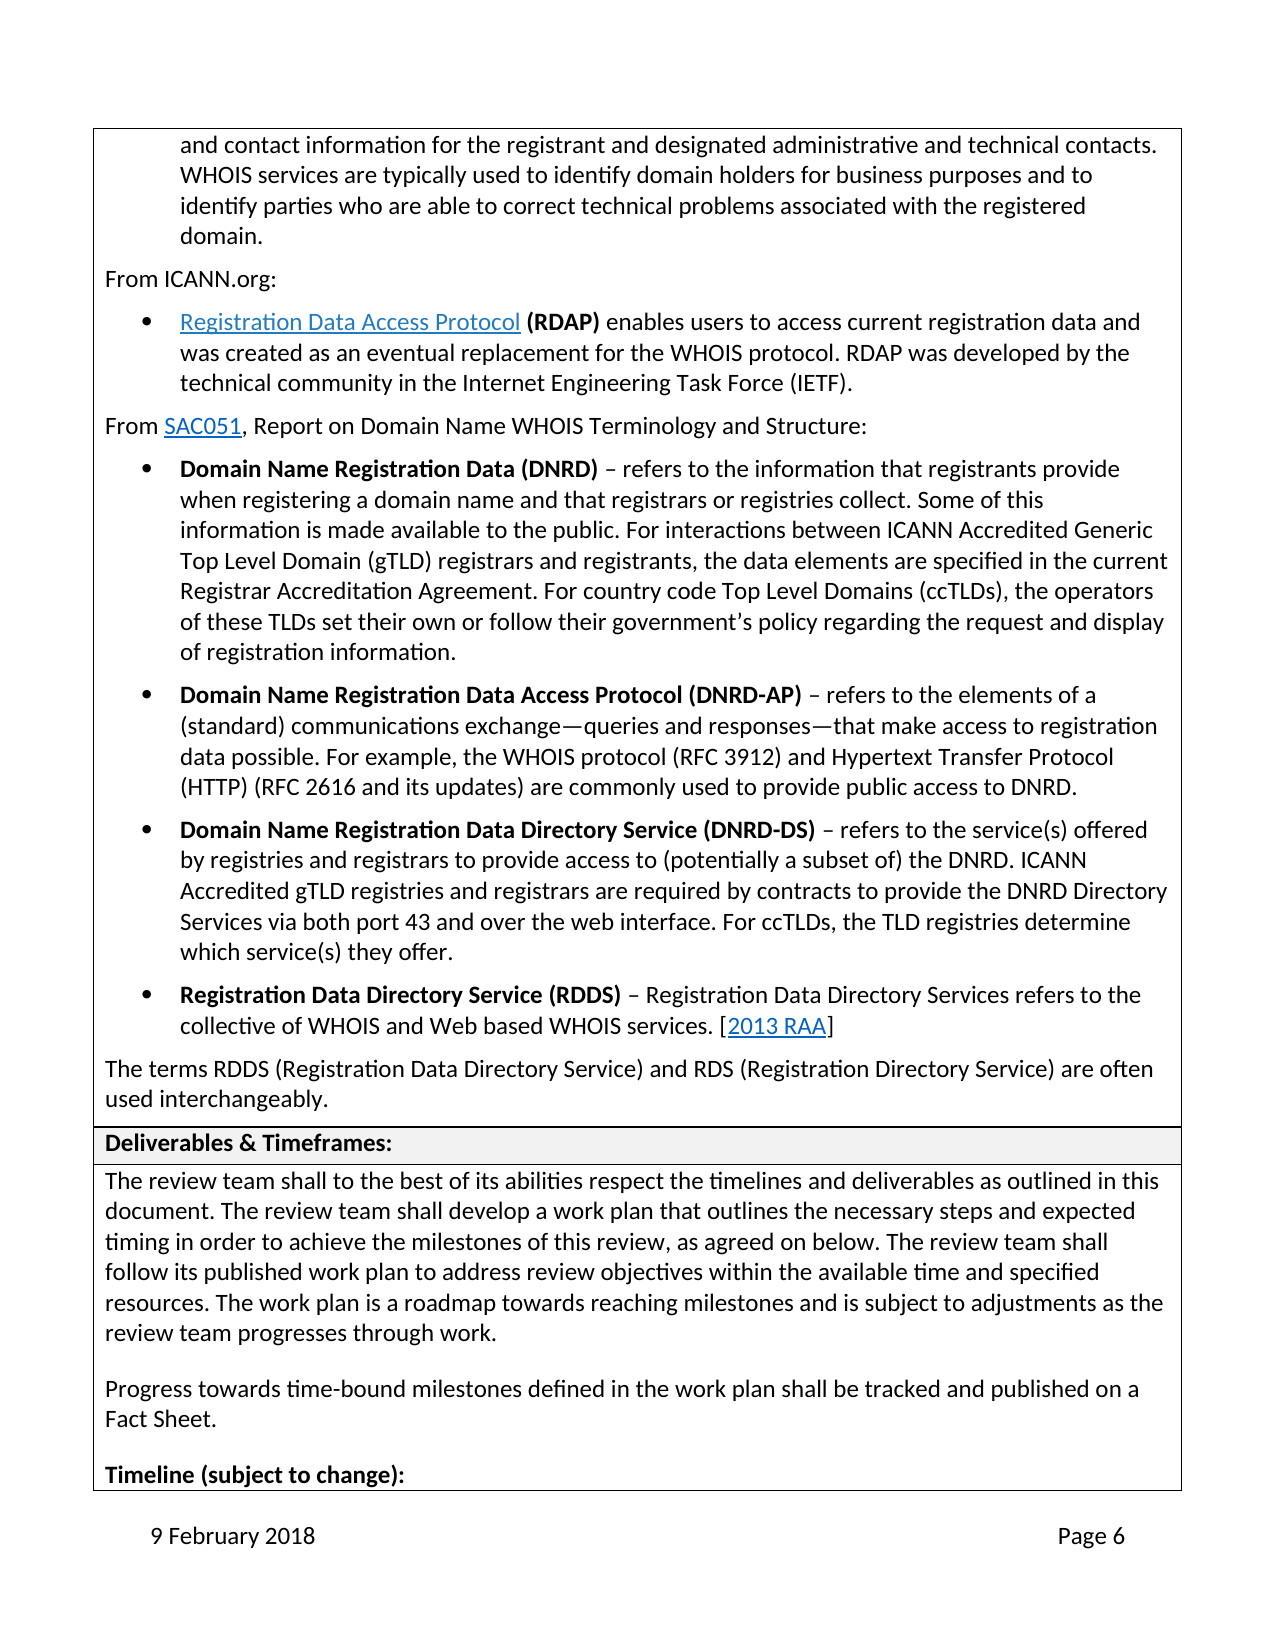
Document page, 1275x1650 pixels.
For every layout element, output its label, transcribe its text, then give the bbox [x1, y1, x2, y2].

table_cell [94, 1165, 1181, 1489]
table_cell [94, 129, 1181, 1126]
table_cell Deliverables & Timeframes: [94, 1128, 1181, 1164]
